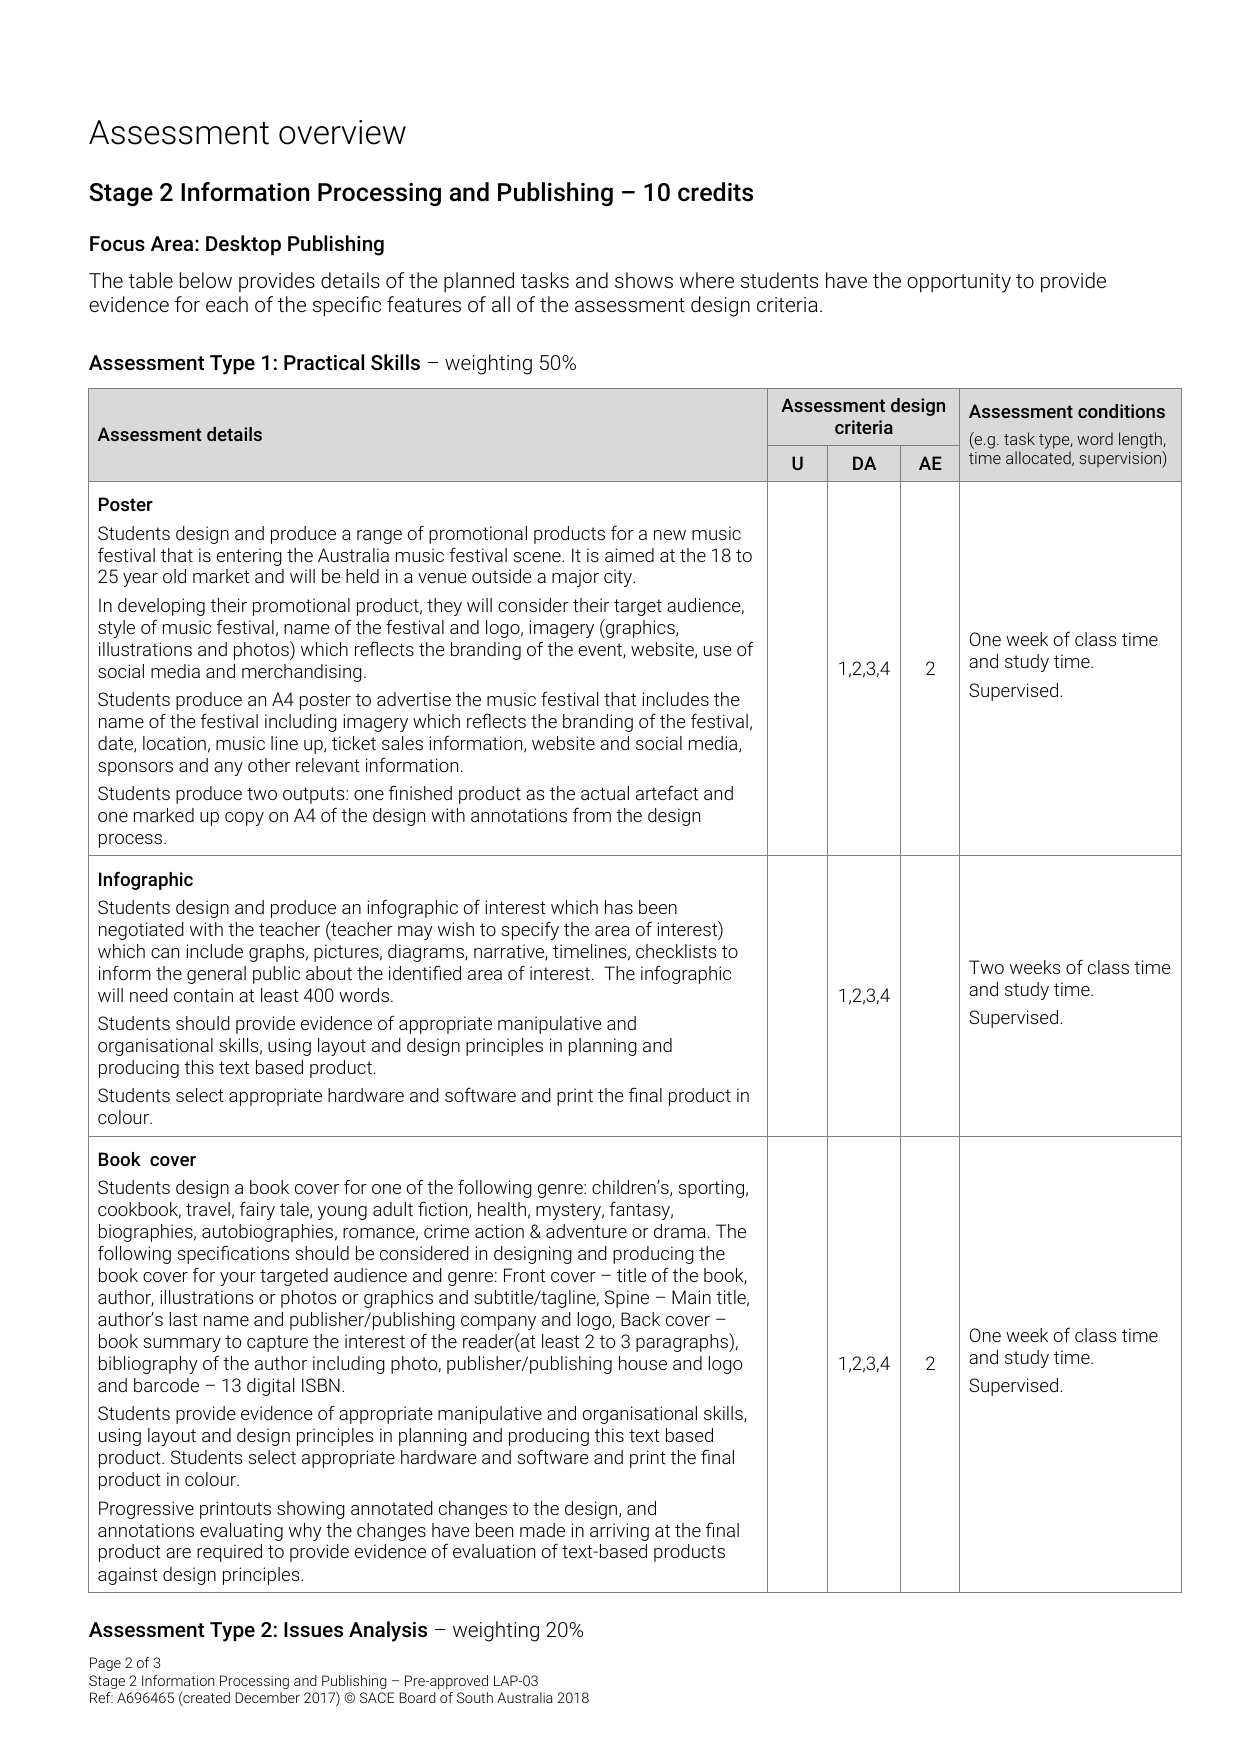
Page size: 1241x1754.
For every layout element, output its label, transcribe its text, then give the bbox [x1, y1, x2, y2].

subtitle Assessment overview [89, 114, 1152, 153]
table_cell [768, 482, 827, 855]
text Assessment Type 2: Issues Analysis – weighting 20% [89, 1618, 1152, 1642]
text Focus Area: Desktop Publishing [89, 232, 1152, 256]
table_header Assessment conditions (e.g. task type, word length, time allocated, supervision) [960, 389, 1181, 481]
table_header Assessment details [89, 389, 767, 481]
table_cell One week of class time and study time. Supervised. [960, 482, 1181, 855]
text The table below provides details of the planned tasks and shows where students have the opportunity to provide evidence for each of the specific features of all of the assessment design criteria. [89, 269, 1152, 318]
table_cell One week of class time and study time. Supervised. [960, 1137, 1181, 1592]
table_cell AE [901, 446, 959, 481]
table_cell Infographic Students design and produce an infographic of interest which has been negotiated with the teacher (teacher may wish to specify the area of interest) which can include graphs, pictures, diagrams, narrative, timelines, checklists to inform the general public about the identified area of interest. The infographic will need contain at least 400 words. Students should provide evidence of appropriate manipulative and organisational skills, using layout and design principles in planning and producing this text based product. Students select appropriate hardware and software and print the final product in colour. [89, 856, 767, 1136]
table_cell 1,2,3,4 [828, 482, 900, 855]
text Assessment Type 1: Practical Skills – weighting 50% [89, 351, 1152, 375]
subtitle Stage 2 Information Processing and Publishing – 10 credits [89, 178, 1152, 207]
table_cell DA [828, 446, 900, 481]
table_cell Two weeks of class time and study time. Supervised. [960, 856, 1181, 1136]
table_cell [768, 856, 827, 1136]
table_header Assessment design criteria [768, 389, 959, 445]
table_cell U [768, 446, 827, 481]
table_cell 1,2,3,4 [828, 856, 900, 1136]
table_cell Poster Students design and produce a range of promotional products for a new music festival that is entering the Australia music festival scene. It is aimed at the 18 to 25 year old market and will be held in a venue outside a major city. In developing their promotional product, they will consider their target audience, style of music festival, name of the festival and logo, imagery (graphics, illustrations and photos) which reflects the branding of the event, website, use of social media and merchandising. Students produce an A4 poster to advertise the music festival that includes the name of the festival including imagery which reflects the branding of the festival, date, location, music line up, ticket sales information, website and social media, sponsors and any other relevant information. Students produce two outputs: one finished product as the actual artefact and one marked up copy on A4 of the design with annotations from the design process. [89, 482, 767, 855]
table_cell 2 [901, 1137, 959, 1592]
table_cell 1,2,3,4 [828, 1137, 900, 1592]
table_cell [768, 1137, 827, 1592]
table_cell 2 [901, 482, 959, 855]
table_cell [901, 856, 959, 1136]
table_cell Book cover Students design a book cover for one of the following genre: children’s, sporting, cookbook, travel, fairy tale, young adult fiction, health, mystery, fantasy, biographies, autobiographies, romance, crime action & adventure or drama. The following specifications should be considered in designing and producing the book cover for your targeted audience and genre: Front cover – title of the book, author, illustrations or photos or graphics and subtitle/tagline, Spine – Main title, author’s last name and publisher/publishing company and logo, Back cover – book summary to capture the interest of the reader(at least 2 to 3 paragraphs), bibliography of the author including photo, publisher/publishing house and logo and barcode – 13 digital ISBN. Students provide evidence of appropriate manipulative and organisational skills, using layout and design principles in planning and producing this text based product. Students select appropriate hardware and software and print the final product in colour. Progressive printouts showing annotated changes to the design, and annotations evaluating why the changes have been made in arriving at the final product are required to provide evidence of evaluation of text-based products against design principles. [89, 1137, 767, 1592]
